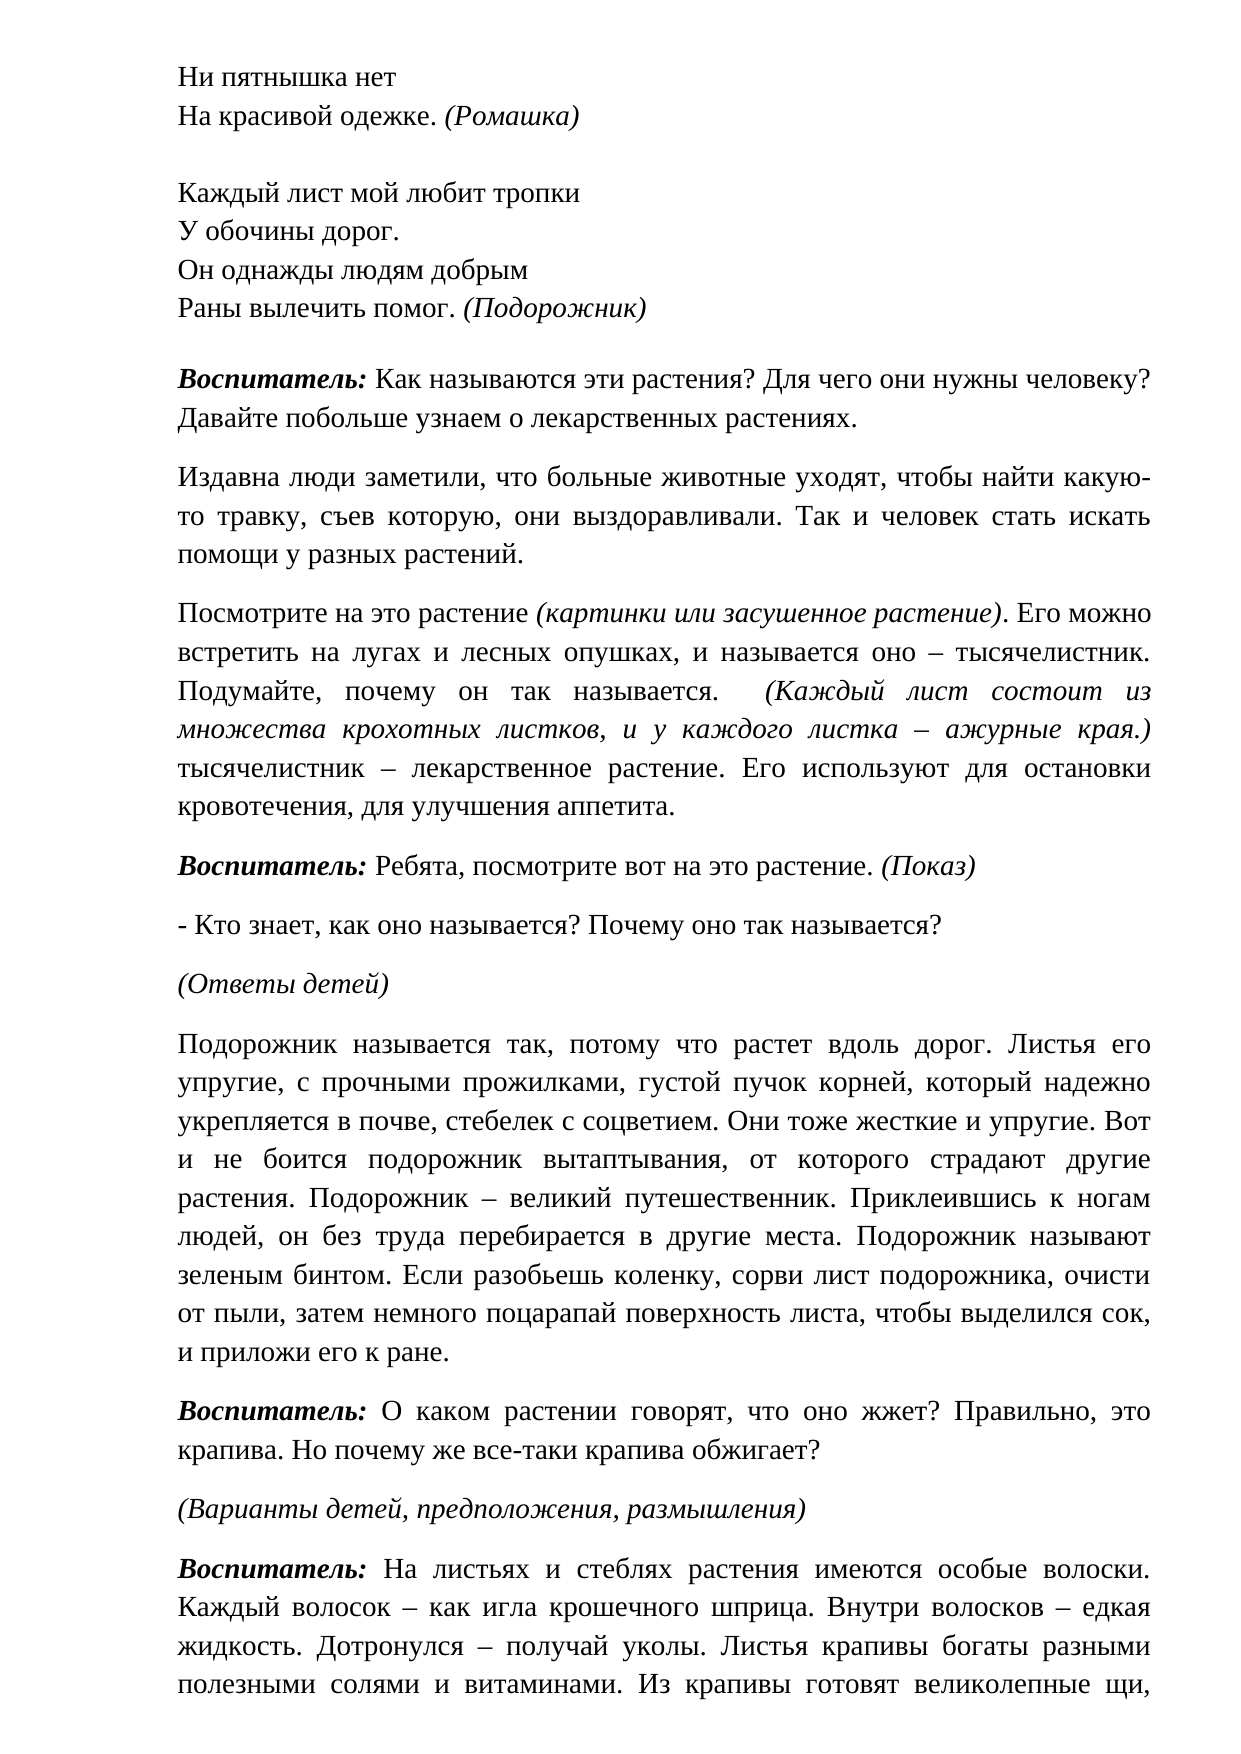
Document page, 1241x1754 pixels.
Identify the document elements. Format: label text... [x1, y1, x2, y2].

text Посмотрите на это растение (картинки или засушенное растение). Его можно встретить на лугах и лесных опушках, и называется оно – тысячелистник. Подумайте, почему он так называется. (Каждый лист состоит из множества крохотных листков, и у каждого листка – ажурные края.) тысячелистник – лекарственное растение. Его используют для остановки кровотечения, для улучшения аппетита. [177, 596, 1152, 822]
text (Варианты детей, предположения, размышления) [177, 1491, 1152, 1525]
text У обочины дорог. [177, 213, 1152, 247]
text Подорожник называется так, потому что растет вдоль дорог. Листья его упругие, с прочными прожилками, густой пучок корней, который надежно укрепляется в почве, стебелек с соцветием. Они тоже жесткие и упругие. Вот и не боится подорожник вытаптывания, от которого страдают другие растения. Подорожник – великий путешественник. Приклеившись к ногам людей, он без труда перебирается в другие места. Подорожник называют зеленым бинтом. Если разобьешь коленку, сорви лист подорожника, очисти от пыли, затем немного поцарапай поверхность листа, чтобы выделился сок, и приложи его к ране. [177, 1026, 1152, 1368]
text Каждый лист мой любит тропки [177, 175, 1152, 208]
text Он однажды людям добрым [177, 252, 1152, 285]
text (Ответы детей) [177, 966, 1152, 1000]
text Раны вылечить помог. (Подорожник) [177, 290, 1152, 324]
text Ни пятнышка нет [177, 59, 1152, 93]
text Воспитатель: Ребята, посмотрите вот на это растение. (Показ) [177, 848, 1152, 881]
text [177, 1551, 1152, 1700]
text - Кто знает, как оно называется? Почему оно так называется? [177, 907, 1152, 941]
text Издавна люди заметили, что больные животные уходят, чтобы найти какую-то травку, съев которую, они выздоравливали. Так и человек стать искать помощи у разных растений. [177, 459, 1152, 570]
text На красивой одежке. (Ромашка) [177, 98, 1152, 131]
text Воспитатель: Как называются эти растения? Для чего они нужны человеку? Давайте побольше узнаем о лекарственных растениях. [177, 361, 1152, 433]
text Воспитатель: О каком растении говорят, что оно жжет? Правильно, это крапива. Но почему же все-таки крапива обжигает? [177, 1393, 1152, 1466]
